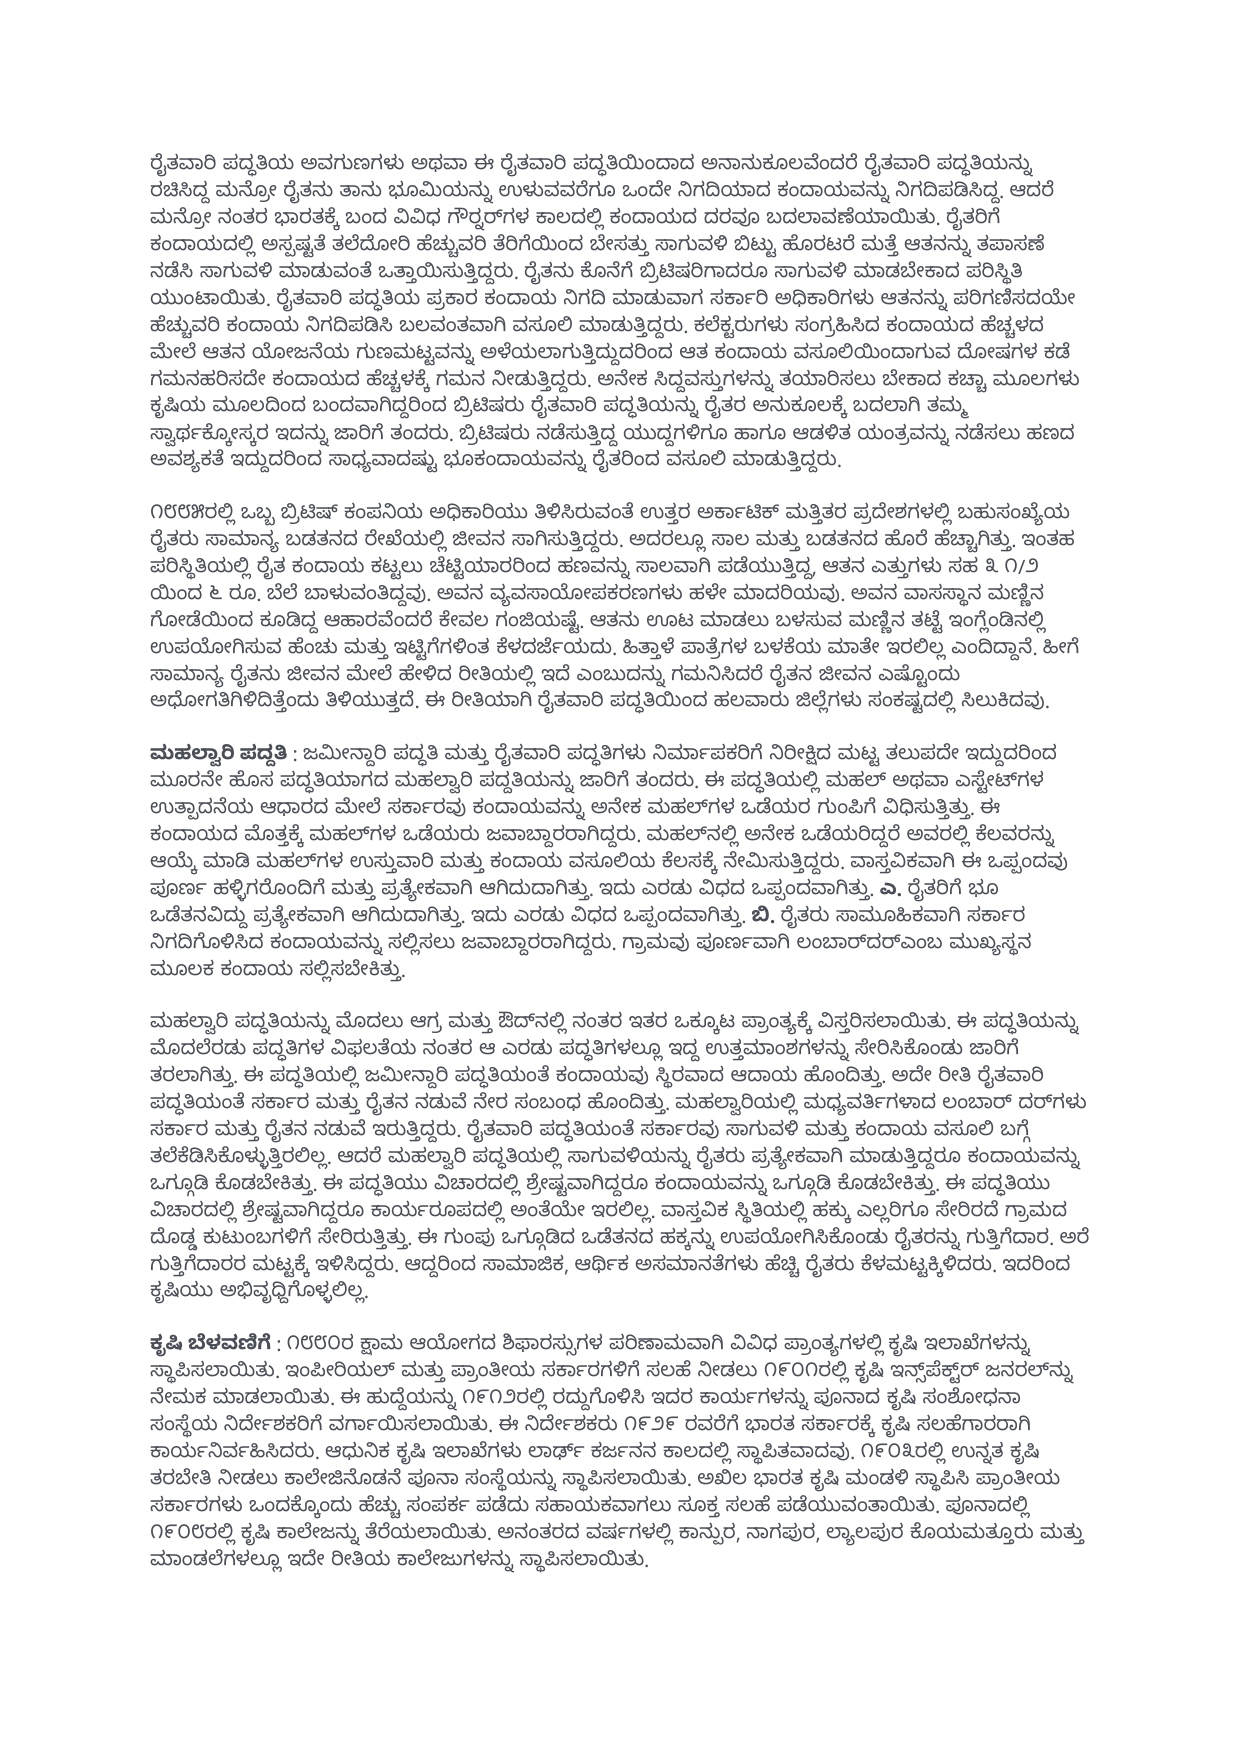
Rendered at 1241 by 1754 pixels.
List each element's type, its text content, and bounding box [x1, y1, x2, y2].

text ರೈತವಾರಿ ಪದ್ಧತಿಯ ಅವಗುಣಗಳು ಅಥವಾ ಈ ರೈತವಾರಿ ಪದ್ಧತಿಯಿಂದಾದ ಅನಾನುಕೂಲವೆಂದರೆ ರೈತವಾರಿ ಪದ್ಧತಿಯನ್ನು ರಚಿಸಿದ್ದ ಮನ್ರೋ ರೈತನು ತಾನು ಭೂಮಿಯನ್ನು ಉಳುವವರೆಗೂ ಒಂದೇ ನಿಗದಿಯಾದ ಕಂದಾಯವನ್ನು ನಿಗದಿಪಡಿಸಿದ್ದ. ಆದರೆ ಮನ್ರೋ ನಂತರ ಭಾರತಕ್ಕೆ ಬಂದ ವಿವಿಧ ಗೌರ‍್ನರ್‌ಗಳ ಕಾಲದಲ್ಲಿ ಕಂದಾಯದ ದರವೂ ಬದಲಾವಣೆಯಾಯಿತು. ರೈತರಿಗೆ ಕಂದಾಯದಲ್ಲಿ ಅಸ್ಪಷ್ಟತೆ ತಲೆದೋರಿ ಹೆಚ್ಚುವರಿ ತೆರಿಗೆಯಿಂದ ಬೇಸತ್ತು ಸಾಗುವಳಿ ಬಿಟ್ಟು ಹೊರಟರೆ ಮತ್ತೆ ಆತನನ್ನು ತಪಾಸಣೆ ನಡೆಸಿ ಸಾಗುವಳಿ ಮಾಡುವಂತೆ ಒತ್ತಾಯಿಸುತ್ತಿದ್ದರು. ರೈತನು ಕೊನೆಗೆ ಬ್ರಿಟಿಷರಿಗಾದರೂ ಸಾಗುವಳಿ ಮಾಡಬೇಕಾದ ಪರಿಸ್ಥಿತಿ ಯುಂಟಾಯಿತು. ರೈತವಾರಿ ಪದ್ಧತಿಯ ಪ್ರಕಾರ ಕಂದಾಯ ನಿಗದಿ ಮಾಡುವಾಗ ಸರ್ಕಾರಿ ಅಧಿಕಾರಿಗಳು ಆತನನ್ನು ಪರಿಗಣಿಸದಯೇ ಹೆಚ್ಚುವರಿ ಕಂದಾಯ ನಿಗದಿಪಡಿಸಿ ಬಲವಂತವಾಗಿ ವಸೂಲಿ ಮಾಡುತ್ತಿದ್ದರು. ಕಲೆಕ್ಟರುಗಳು ಸಂಗ್ರಹಿಸಿದ ಕಂದಾಯದ ಹೆಚ್ಚಳದ ಮೇಲೆ ಆತನ ಯೋಜನೆಯ ಗುಣಮಟ್ಟವನ್ನು ಅಳೆಯಲಾಗುತ್ತಿದ್ದುದರಿಂದ ಆತ ಕಂದಾಯ ವಸೂಲಿಯಿಂದಾಗುವ ದೋಷಗಳ ಕಡೆ ಗಮನಹರಿಸದೇ ಕಂದಾಯದ ಹೆಚ್ಚಳಕ್ಕೆ ಗಮನ ನೀಡುತ್ತಿದ್ದರು. ಅನೇಕ ಸಿದ್ದವಸ್ತುಗಳನ್ನು ತಯಾರಿಸಲು ಬೇಕಾದ ಕಚ್ಚಾ ಮೂಲಗಳು ಕೃಷಿಯ ಮೂಲದಿಂದ ಬಂದವಾಗಿದ್ದರಿಂದ ಬ್ರಿಟಿಷರು ರೈತವಾರಿ ಪದ್ಧತಿಯನ್ನು ರೈತರ ಅನುಕೂಲಕ್ಕೆ ಬದಲಾಗಿ ತಮ್ಮ ಸ್ವಾರ್ಥಕ್ಕೋಸ್ಕರ ಇದನ್ನು ಜಾರಿಗೆ ತಂದರು. ಬ್ರಿಟಿಷರು ನಡೆಸುತ್ತಿದ್ದ ಯುದ್ದಗಳಿಗೂ ಹಾಗೂ ಆಡಳಿತ ಯಂತ್ರವನ್ನು ನಡೆಸಲು ಹಣದ ಅವಶ್ಯಕತೆ ಇದ್ದುದರಿಂದ ಸಾಧ್ಯವಾದಷ್ಟು ಭೂಕಂದಾಯವನ್ನು ರೈತರಿಂದ ವಸೂಲಿ ಮಾಡುತ್ತಿದ್ದರು. [150, 150, 1090, 474]
text ಕೃಷಿ ಬೆಳವಣಿಗೆ : ೧೮೮೦ರ ಕ್ಷಾಮ ಆಯೋಗದ ಶಿಫಾರಸ್ಸುಗಳ ಪರಿಣಾಮವಾಗಿ ವಿವಿಧ ಪ್ರಾಂತ್ಯಗಳಲ್ಲಿ ಕೃಷಿ ಇಲಾಖೆಗಳನ್ನು ಸ್ಥಾಪಿಸಲಾಯಿತು. ಇಂಪೀರಿಯಲ್ ಮತ್ತು ಪ್ರಾಂತೀಯ ಸರ್ಕಾರಗಳಿಗೆ ಸಲಹೆ ನೀಡಲು ೧೯೦೧ರಲ್ಲಿ ಕೃಷಿ ಇನ್ಸ್‌ಪೆಕ್ಟ್‌ರ್‌ ಜನರಲ್‌ನ್ನು ನೇಮಕ ಮಾಡಲಾಯಿತು. ಈ ಹುದ್ದೆಯನ್ನು ೧೯೧೨ರಲ್ಲಿ ರದ್ದುಗೊಳಿಸಿ ಇದರ ಕಾರ್ಯಗಳನ್ನು ಪೂನಾದ ಕೃಷಿ ಸಂಶೋಧನಾ ಸಂಸ್ಥೆಯ ನಿರ್ದೇಶಕರಿಗೆ ವರ್ಗಾಯಿಸಲಾಯಿತು. ಈ ನಿರ್ದೇಶಕರು ೧೯೨೯ ರವರೆಗೆ ಭಾರತ ಸರ್ಕಾರಕ್ಕೆ ಕೃಷಿ ಸಲಹೆಗಾರರಾಗಿ ಕಾರ್ಯನಿರ್ವಹಿಸಿದರು. ಆಧುನಿಕ ಕೃಷಿ ಇಲಾಖೆಗಳು ಲಾರ್ಢ್‌ ‌ಕರ್ಜನನ ಕಾಲದಲ್ಲಿ ಸ್ಥಾಪಿತವಾದವು. ೧೯೦೩ರಲ್ಲಿ ಉನ್ನತ ಕೃಷಿ ತರಬೇತಿ ನೀಡಲು ಕಾಲೇಜಿನೊಡನೆ ಪೂನಾ ಸಂಸ್ಥೆಯನ್ನು ಸ್ಥಾಪಿಸಲಾಯಿತು. ಅಖಿಲ ಭಾರತ ಕೃಷಿ ಮಂಡಳಿ ಸ್ಥಾಪಿಸಿ ಪ್ರಾಂತೀಯ ಸರ್ಕಾರಗಳು ಒಂದಕ್ಕೊಂದು ಹೆಚ್ಚು ಸಂಪರ್ಕ ಪಡೆದು ಸಹಾಯಕವಾಗಲು ಸೂಕ್ತ ಸಲಹೆ ಪಡೆಯುವಂತಾಯಿತು. ಪೂನಾದಲ್ಲಿ ೧೯೦೮ರಲ್ಲಿ ಕೃಷಿ ಕಾಲೇಜನ್ನು ತೆರೆಯಲಾಯಿತು. ಅನಂತರದ ವರ್ಷಗಳಲ್ಲಿ ಕಾನ್ಪುರ, ನಾಗಪುರ, ಲ್ಯಾಲಪುರ ಕೊಯಮತ್ತೂರು ಮತ್ತು ಮಾಂಡಲೆಗಳಲ್ಲೂ ಇದೇ ರೀತಿಯ ಕಾಲೇಜುಗಳನ್ನು ಸ್ಥಾಪಿಸಲಾಯಿತು. [150, 1330, 1090, 1573]
text ಮಹಲ್ವಾರಿ ಪದ್ದತಿ : ಜಮೀನ್ದಾರಿ ಪದ್ಧತಿ ಮತ್ತು ರೈತವಾರಿ ಪದ್ಧತಿಗಳು ನಿರ್ಮಾಪಕರಿಗೆ ನಿರೀಕ್ಷಿದ ಮಟ್ಟ ತಲುಪದೇ ಇದ್ದುದರಿಂದ ಮೂರನೇ ಹೊಸ ಪದ್ಧತಿಯಾಗದ ಮಹಲ್ವಾರಿ ಪದ್ದತಿಯನ್ನು ಜಾರಿಗೆ ತಂದರು. ಈ ಪದ್ಧತಿಯಲ್ಲಿ ಮಹಲ್ ಅಥವಾ ಎಸ್ಟೇಟ್‌ಗಳ ಉತ್ಪಾದನೆಯ ಆಧಾರದ ಮೇಲೆ ಸರ್ಕಾರವು ಕಂದಾಯವನ್ನು ಅನೇಕ ಮಹಲ್‌ಗಳ ಒಡೆಯರ ಗುಂಪಿಗೆ ವಿಧಿಸುತ್ತಿತ್ತು. ಈ ಕಂದಾಯದ ಮೊತ್ತಕ್ಕೆ ಮಹಲ್‌ಗಳ ಒಡೆಯರು ಜವಾಬ್ದಾರರಾಗಿದ್ದರು. ಮಹಲ್‌ನಲ್ಲಿ ಅನೇಕ ಒಡೆಯರಿದ್ದರೆ ಅವರಲ್ಲಿ ಕೆಲವರನ್ನು ಆಯ್ಕೆ ಮಾಡಿ ಮಹಲ್‌ಗಳ ಉಸ್ತುವಾರಿ ಮತ್ತು ಕಂದಾಯ ವಸೂಲಿಯ ಕೆಲಸಕ್ಕೆ ನೇಮಿಸುತ್ತಿದ್ದರು. ವಾಸ್ತವಿಕವಾಗಿ ಈ ಒಪ್ಪಂದವು ಪೂರ್ಣ ಹಳ್ಳಿಗರೊಂದಿಗೆ ಮತ್ತು ಪ್ರತ್ಯೇಕವಾಗಿ ಆಗಿದುದಾಗಿತ್ತು. ಇದು ಎರಡು ವಿಧದ ಒಪ್ಪಂದವಾಗಿತ್ತು. ಎ. ರೈತರಿಗೆ ಭೂ ಒಡೆತನವಿದ್ದು ಪ್ರತ್ಯೇಕವಾಗಿ ಆಗಿದುದಾಗಿತ್ತು. ಇದು ಎರಡು ವಿಧದ ಒಪ್ಪಂದವಾಗಿತ್ತು. ಬಿ. ರೈತರು ಸಾಮೂಹಿಕವಾಗಿ ಸರ್ಕಾರ ನಿಗದಿಗೊಳಿಸಿದ ಕಂದಾಯವನ್ನು ಸಲ್ಲಿಸಲು ಜವಾಬ್ದಾರರಾಗಿದ್ದರು. ಗ್ರಾಮವು ಪೂರ್ಣವಾಗಿ ಲಂಬಾರ್‌ದರ್‌ಎಂಬ ಮುಖ್ಯಸ್ಥನ ಮೂಲಕ ಕಂದಾಯ ಸಲ್ಲಿಸಬೇಕಿತ್ತು. [150, 740, 1090, 983]
text ಮಹಲ್ವಾರಿ ಪದ್ಧತಿಯನ್ನು ಮೊದಲು ಆಗ್ರ ಮತ್ತು ಔದ್‌ನಲ್ಲಿ ನಂತರ ಇತರ ಒಕ್ಕೂಟ ಪ್ರಾಂತ್ಯಕ್ಕೆ ವಿಸ್ತರಿಸಲಾಯಿತು. ಈ ಪದ್ಧತಿಯನ್ನು ಮೊದಲೆರಡು ಪದ್ಧತಿಗಳ ವಿಫಲತೆಯ ನಂತರ ಆ ಎರಡು ಪದ್ಧತಿಗಳಲ್ಲೂ ಇದ್ದ ಉತ್ತಮಾಂಶಗಳನ್ನು ಸೇರಿಸಿಕೊಂಡು ಜಾರಿಗೆ ತರಲಾಗಿತ್ತು. ಈ ಪದ್ಧತಿಯಲ್ಲಿ ಜಮೀನ್ದಾರಿ ಪದ್ಧತಿಯಂತೆ ಕಂದಾಯವು ಸ್ಥಿರವಾದ ಆದಾಯ ಹೊಂದಿತ್ತು. ಅದೇ ರೀತಿ ರೈತವಾರಿ ಪದ್ಧತಿಯಂತೆ ಸರ್ಕಾರ ಮತ್ತು ರೈತನ ನಡುವೆ ನೇರ ಸಂಬಂಧ ಹೊಂದಿತ್ತು. ಮಹಲ್ವಾರಿಯಲ್ಲಿ ಮಧ್ಯವರ್ತಿಗಳಾದ ಲಂಬಾರ್ ದರ್‌ಗಳು ಸರ್ಕಾರ ಮತ್ತು ರೈತನ ನಡುವೆ ಇರುತ್ತಿದ್ದರು. ರೈತವಾರಿ ಪದ್ಧತಿಯಂತೆ ಸರ್ಕಾರವು ಸಾಗುವಳಿ ಮತ್ತು ಕಂದಾಯ ವಸೂಲಿ ಬಗ್ಗೆ ತಲೆಕೆಡಿಸಿಕೊಳ್ಳುತ್ತಿರಲಿಲ್ಲ. ಆದರೆ ಮಹಲ್ವಾರಿ ಪದ್ಧತಿಯಲ್ಲಿ ಸಾಗುವಳಿಯನ್ನು ರೈತರು ಪ್ರತ್ಯೇಕವಾಗಿ ಮಾಡುತ್ತಿದ್ದರೂ ಕಂದಾಯವನ್ನು ಒಗ್ಗೂಡಿ ಕೊಡಬೇಕಿತ್ತು. ಈ ಪದ್ಧತಿಯು ವಿಚಾರದಲ್ಲಿ ಶ್ರೇಷ್ಟವಾಗಿದ್ದರೂ ಕಂದಾಯವನ್ನು ಒಗ್ಗೂಡಿ ಕೊಡಬೇಕಿತ್ತು. ಈ ಪದ್ಧತಿಯು ವಿಚಾರದಲ್ಲಿ ಶ್ರೇಷ್ಟವಾಗಿದ್ದರೂ ಕಾರ್ಯರೂಪದಲ್ಲಿ ಅಂತೆಯೇ ಇರಲಿಲ್ಲ. ವಾಸ್ತವಿಕ ಸ್ಥಿತಿಯಲ್ಲಿ ಹಕ್ಕು ಎಲ್ಲರಿಗೂ ಸೇರಿರದೆ ಗ್ರಾಮದ ದೊಡ್ಡ ಕುಟುಂಬಗಳಿಗೆ ಸೇರಿರುತ್ತಿತ್ತು. ಈ ಗುಂಪು ಒಗ್ಗೂಡಿದ ಒಡೆತನದ ಹಕ್ಕನ್ನು ಉಪಯೋಗಿಸಿಕೊಂಡು ರೈತರನ್ನು ಗುತ್ತಿಗೆದಾರ. ಅರೆ ಗುತ್ತಿಗೆದಾರರ ಮಟ್ಟಕ್ಕೆ ಇಳಿಸಿದ್ದರು. ಆದ್ದರಿಂದ ಸಾಮಾಜಿಕ, ಆರ್ಥಿಕ ಅಸಮಾನತೆಗಳು ಹೆಚ್ಚಿ ರೈತರು ಕೆಳಮಟ್ಟಕ್ಕಿಳಿದರು. ಇದರಿಂದ ಕೃಷಿಯು ಅಭಿವೃಧ್ದಿಗೊಳ್ಳಲಿಲ್ಲ. [150, 1008, 1090, 1305]
text ೧೮೮೫ರಲ್ಲಿ ಒಬ್ಬ ಬ್ರಿಟಿಷ್ ಕಂಪನಿಯ ಅಧಿಕಾರಿಯು ತಿಳಿಸಿರುವಂತೆ ಉತ್ತರ ಅರ್ಕಾಟಿಕ್ ಮತ್ತಿತರ ಪ್ರದೇಶಗಳಲ್ಲಿ ಬಹುಸಂಖ್ಯೆಯ ರೈತರು ಸಾಮಾನ್ಯ ಬಡತನದ ರೇಖೆಯಲ್ಲಿ ಜೀವನ ಸಾಗಿಸುತ್ತಿದ್ದರು. ಅದರಲ್ಲೂ ಸಾಲ ಮತ್ತು ಬಡತನದ ಹೊರೆ ಹೆಚ್ಚಾಗಿತ್ತು. ಇಂತಹ ಪರಿಸ್ಥಿತಿಯಲ್ಲಿ ರೈತ ಕಂದಾಯ ಕಟ್ಟಲು ಚೆಟ್ಟಿಯಾರರಿಂದ ಹಣವನ್ನು ಸಾಲವಾಗಿ ಪಡೆಯುತ್ತಿದ್ದ, ಆತನ ಎತ್ತುಗಳು ಸಹ ೩ ೧/೨ ಯಿಂದ ೬ ರೂ. ಬೆಲೆ ಬಾಳುವಂತಿದ್ದವು. ಅವನ ವ್ಯವಸಾಯೋಪಕರಣಗಳು ಹಳೇ ಮಾದರಿಯವು. ಅವನ ವಾಸಸ್ಥಾನ ಮಣ್ಣಿನ ಗೋಡೆಯಿಂದ ಕೂಡಿದ್ದ ಆಹಾರವೆಂದರೆ ಕೇವಲ ಗಂಜಿಯಷ್ಟೆ. ಆತನು ಊಟ ಮಾಡಲು ಬಳಸುವ ಮಣ್ಣಿನ ತಟ್ಟೆ ಇಂಗ್ಲೆಂಡಿನಲ್ಲಿ ಉಪಯೋಗಿಸುವ ಹೆಂಚು ಮತ್ತು ಇಟ್ಟಿಗೆಗಳಿಂತ ಕೆಳದರ್ಜೆಯದು. ಹಿತ್ತಾಳೆ ಪಾತ್ರೆಗಳ ಬಳಕೆಯ ಮಾತೇ ಇರಲಿಲ್ಲ ಎಂದಿದ್ದಾನೆ. ಹೀಗೆ ಸಾಮಾನ್ಯ ರೈತನು ಜೀವನ ಮೇಲೆ ಹೇಳಿದ ರೀತಿಯಲ್ಲಿ ಇದೆ ಎಂಬುದನ್ನು ಗಮನಿಸಿದರೆ ರೈತನ ಜೀವನ ಎಷ್ಟೊಂದು ಅಧೋಗತಿಗಿಳಿದಿತ್ತೆಂದು ತಿಳಿಯುತ್ತದೆ. ಈ ರೀತಿಯಾಗಿ ರೈತವಾರಿ ಪದ್ಧತಿಯಿಂದ ಹಲವಾರು ಜಿಲ್ಲೆಗಳು ಸಂಕಷ್ಟದಲ್ಲಿ ಸಿಲುಕಿದವು. [150, 499, 1090, 715]
